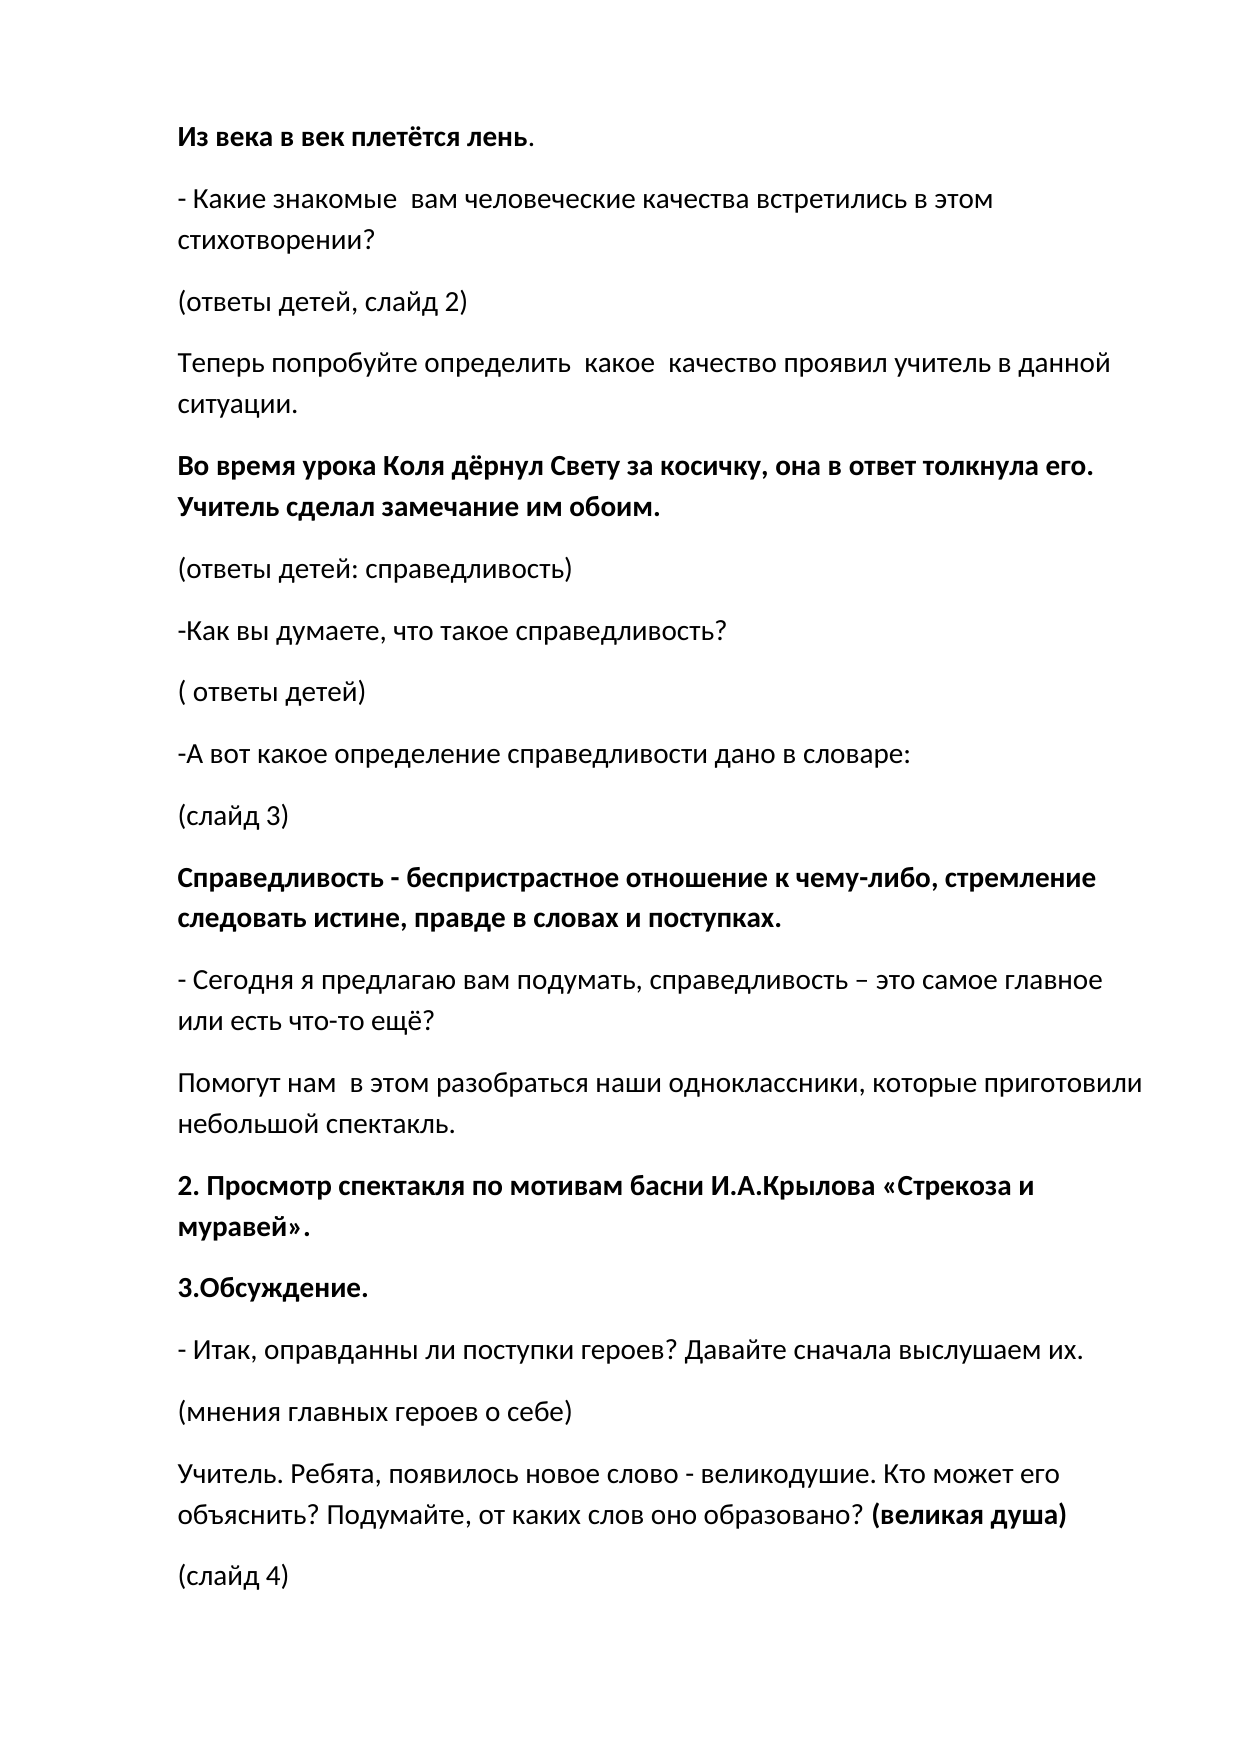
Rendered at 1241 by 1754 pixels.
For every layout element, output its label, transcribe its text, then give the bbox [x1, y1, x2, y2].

text - Сегодня я предлагаю вам подумать, справедливость – это самое главное или есть что-то ещё? [177, 961, 1152, 1038]
text -Как вы думаете, что такое справедливость? [177, 612, 1152, 647]
text 2. Просмотр спектакля по мотивам басни И.А.Крылова «Стрекоза и муравей». [177, 1167, 1152, 1243]
text Учитель. Ребята, появилось новое слово - великодушие. Кто может его объяснить? Подумайте, от каких слов оно образовано? (великая душа) [177, 1455, 1152, 1531]
text (ответы детей, слайд 2) [177, 283, 1152, 318]
text - Итак, оправданны ли поступки героев? Давайте сначала выслушаем их. [177, 1331, 1152, 1367]
text - Какие знакомые вам человеческие качества встретились в этом стихотворении? [177, 180, 1152, 256]
text ( ответы детей) [177, 673, 1152, 709]
text -А вот какое определение справедливости дано в словаре: [177, 735, 1152, 771]
text 3.Обсуждение. [177, 1269, 1152, 1305]
text Помогут нам в этом разобраться наши одноклассники, которые приготовили небольшой спектакль. [177, 1064, 1152, 1141]
text (ответы детей: справедливость) [177, 550, 1152, 585]
text (слайд 3) [177, 797, 1152, 832]
text Теперь попробуйте определить какое качество проявил учитель в данной ситуации. [177, 344, 1152, 421]
text (мнения главных героев о себе) [177, 1393, 1152, 1429]
text Справедливость - беспристрастное отношение к чему-либо, стремление следовать истине, правде в словах и поступках. [177, 859, 1152, 935]
text (слайд 4) [177, 1557, 1152, 1593]
text Из века в век плетётся лень. [177, 118, 1152, 154]
text Во время урока Коля дёрнул Свету за косичку, она в ответ толкнула его. Учитель сделал замечание им обоим. [177, 447, 1152, 524]
